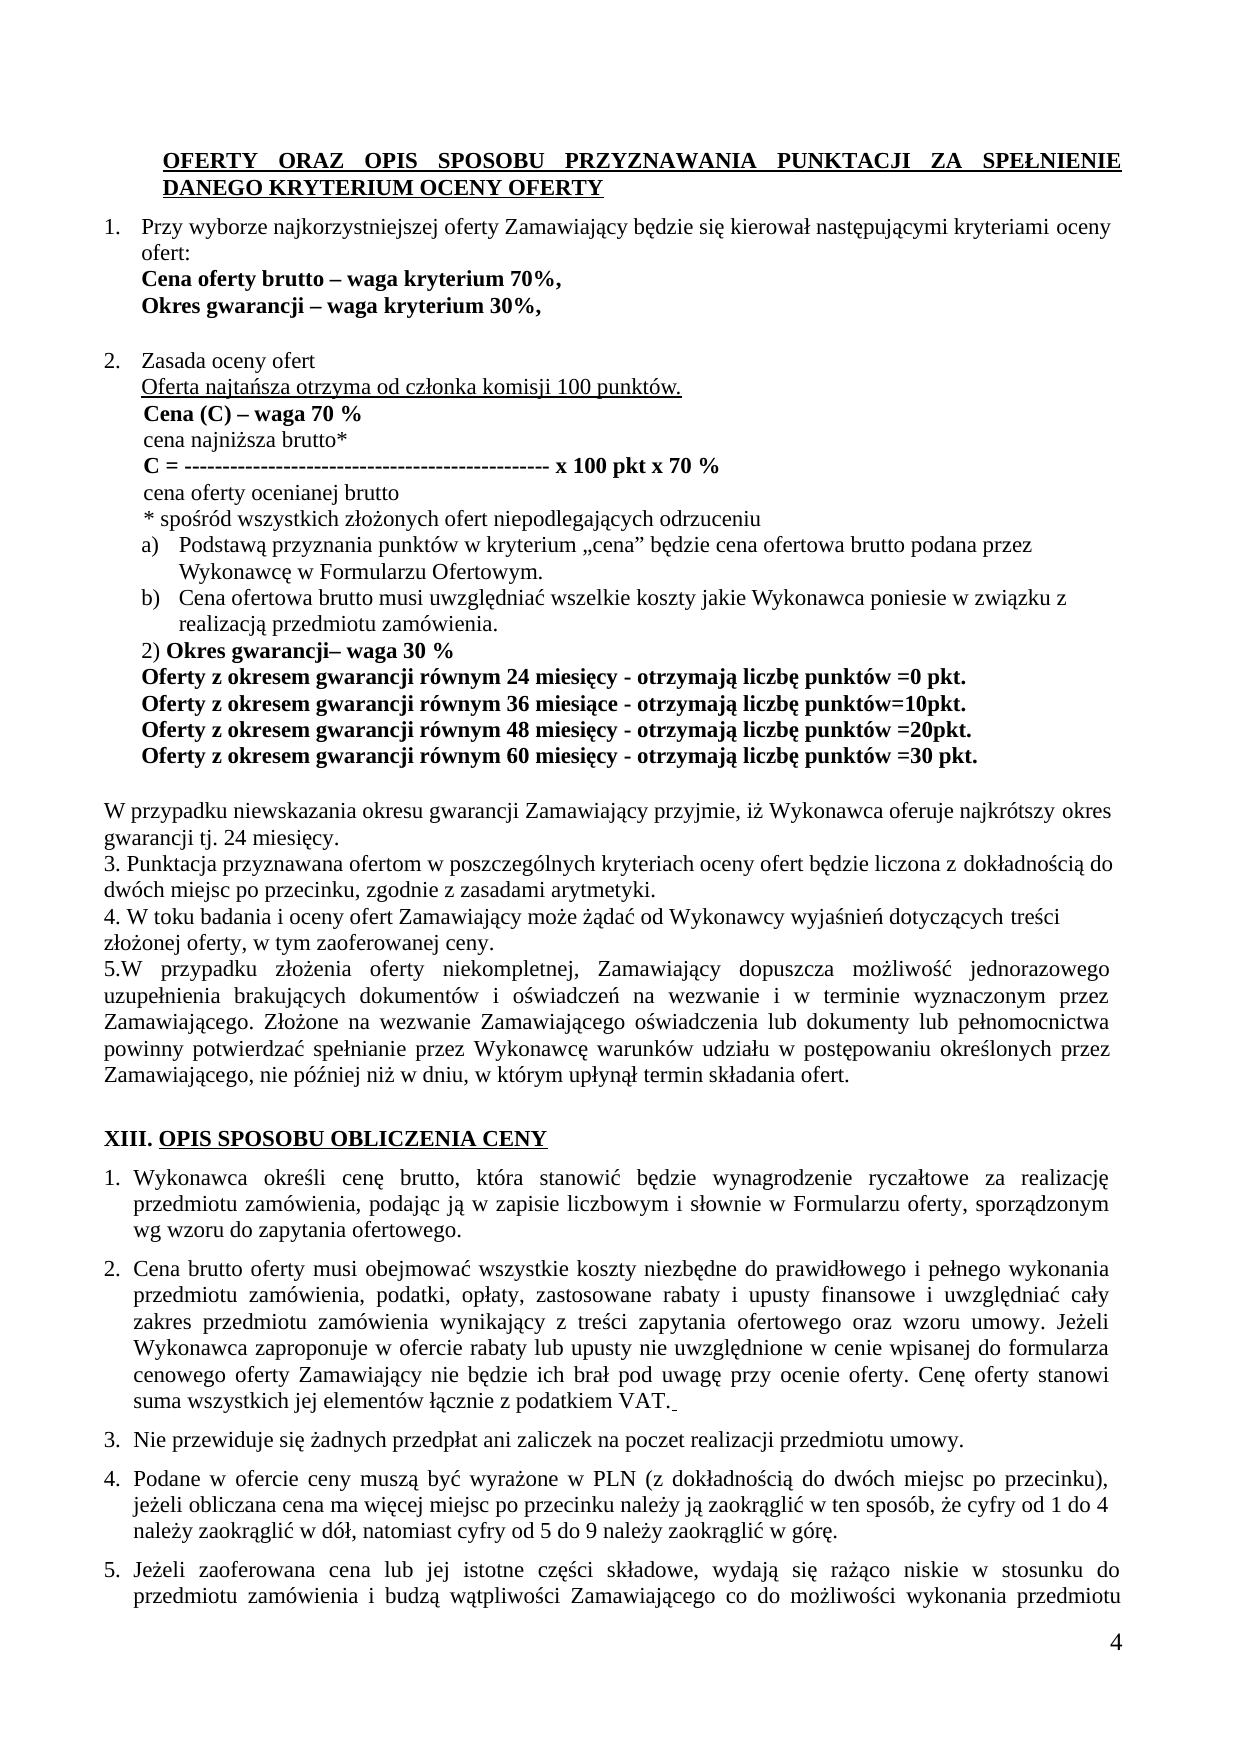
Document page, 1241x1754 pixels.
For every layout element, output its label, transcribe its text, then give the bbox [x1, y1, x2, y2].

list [103, 1556, 1122, 1609]
list Podane w ofercie ceny muszą być wyrażone w PLN (z dokładnością do dwóch miejsc po przecinku), jeżeli obliczana cena ma więcej miejsc po przecinku należy ją zaokrąglić w ten sposób, że cyfry od 1 do 4 należy zaokrąglić w dół, natomiast cyfry od 5 do 9 należy zaokrąglić w górę. [103, 1465, 1111, 1544]
list Wykonawca określi cenę brutto, która stanowić będzie wynagrodzenie ryczałtowe za realizację przedmiotu zamówienia, podając ją w zapisie liczbowym i słownie w Formularzu oferty, sporządzonym wg wzoru do zapytania ofertowego. [103, 1164, 1111, 1243]
list Cena brutto oferty musi obejmować wszystkie koszty niezbędne do prawidłowego i pełnego wykonania przedmiotu zamówienia, podatki, opłaty, zastosowane rabaty i upusty finansowe i uwzględniać cały zakres przedmiotu zamówienia wynikający z treści zapytania ofertowego oraz wzoru umowy. Jeżeli Wykonawca zaproponuje w ofercie rabaty lub upusty nie uwzględnione w cenie wpisanej do formularza cenowego oferty Zamawiający nie będzie ich brał pod uwagę przy ocenie oferty. Cenę oferty stanowi suma wszystkich jej elementów łącznie z podatkiem VAT. [103, 1255, 1111, 1413]
list Podstawą przyznania punktów w kryterium „cena” będzie cena ofertowa brutto podana przez Wykonawcę w Formularzu Ofertowym. [141, 531, 1122, 584]
list Zasada oceny ofert Oferta najtańsza otrzyma od członka komisji 100 punktów. [103, 347, 1122, 400]
list Cena ofertowa brutto musi uwzględniać wszelkie koszty jakie Wykonawca poniesie w związku z realizacją przedmiotu zamówienia. [141, 584, 1122, 637]
list Cena (C) – waga 70 % cena najniższa brutto* C = ------------------------------------------------ x 100 pkt x 70 % cena oferty ocenianej brutto * spośród wszystkich złożonych ofert niepodlegających odrzuceniu [143, 400, 1122, 531]
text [103, 148, 1122, 200]
list Nie przewiduje się żadnych przedpłat ani zaliczek na poczet realizacji przedmiotu umowy. [103, 1426, 1111, 1452]
list Przy wyborze najkorzystniejszej oferty Zamawiający będzie się kierował następującymi kryteriami oceny ofert: Cena oferty brutto – waga kryterium 70%, Okres gwarancji – waga kryterium 30%, [103, 213, 1122, 347]
text 2) Okres gwarancji– waga 30 % Oferty z okresem gwarancji równym 24 miesięcy - otrzymają liczbę punktów =0 pkt. Oferty z okresem gwarancji równym 36 miesiące - otrzymają liczbę punktów=10pkt. Oferty z okresem gwarancji równym 48 miesięcy - otrzymają liczbę punktów =20pkt. Oferty z okresem gwarancji równym 60 miesięcy - otrzymają liczbę punktów =30 pkt. [141, 637, 1122, 797]
text XIII. OPIS SPOSOBU OBLICZENIA CENY [103, 1125, 1122, 1151]
text W przypadku niewskazania okresu gwarancji Zamawiający przyjmie, iż Wykonawca oferuje najkrótszy okres gwarancji tj. 24 miesięcy. 3. Punktacja przyznawana ofertom w poszczególnych kryteriach oceny ofert będzie liczona z dokładnością do dwóch miejsc po przecinku, zgodnie z zasadami arytmetyki. 4. W toku badania i oceny ofert Zamawiający może żądać od Wykonawcy wyjaśnień dotyczących treści złożonej oferty, w tym zaoferowanej ceny. [103, 797, 1122, 956]
text 5.W przypadku złożenia oferty niekompletnej, Zamawiający dopuszcza możliwość jednorazowego uzupełnienia brakujących dokumentów i oświadczeń na wezwanie i w terminie wyznaczonym przez Zamawiającego. Złożone na wezwanie Zamawiającego oświadczenia lub dokumenty lub pełnomocnictwa powinny potwierdzać spełnianie przez Wykonawcę warunków udziału w postępowaniu określonych przez Zamawiającego, nie później niż w dniu, w którym upłynął termin składania ofert. [103, 956, 1111, 1087]
